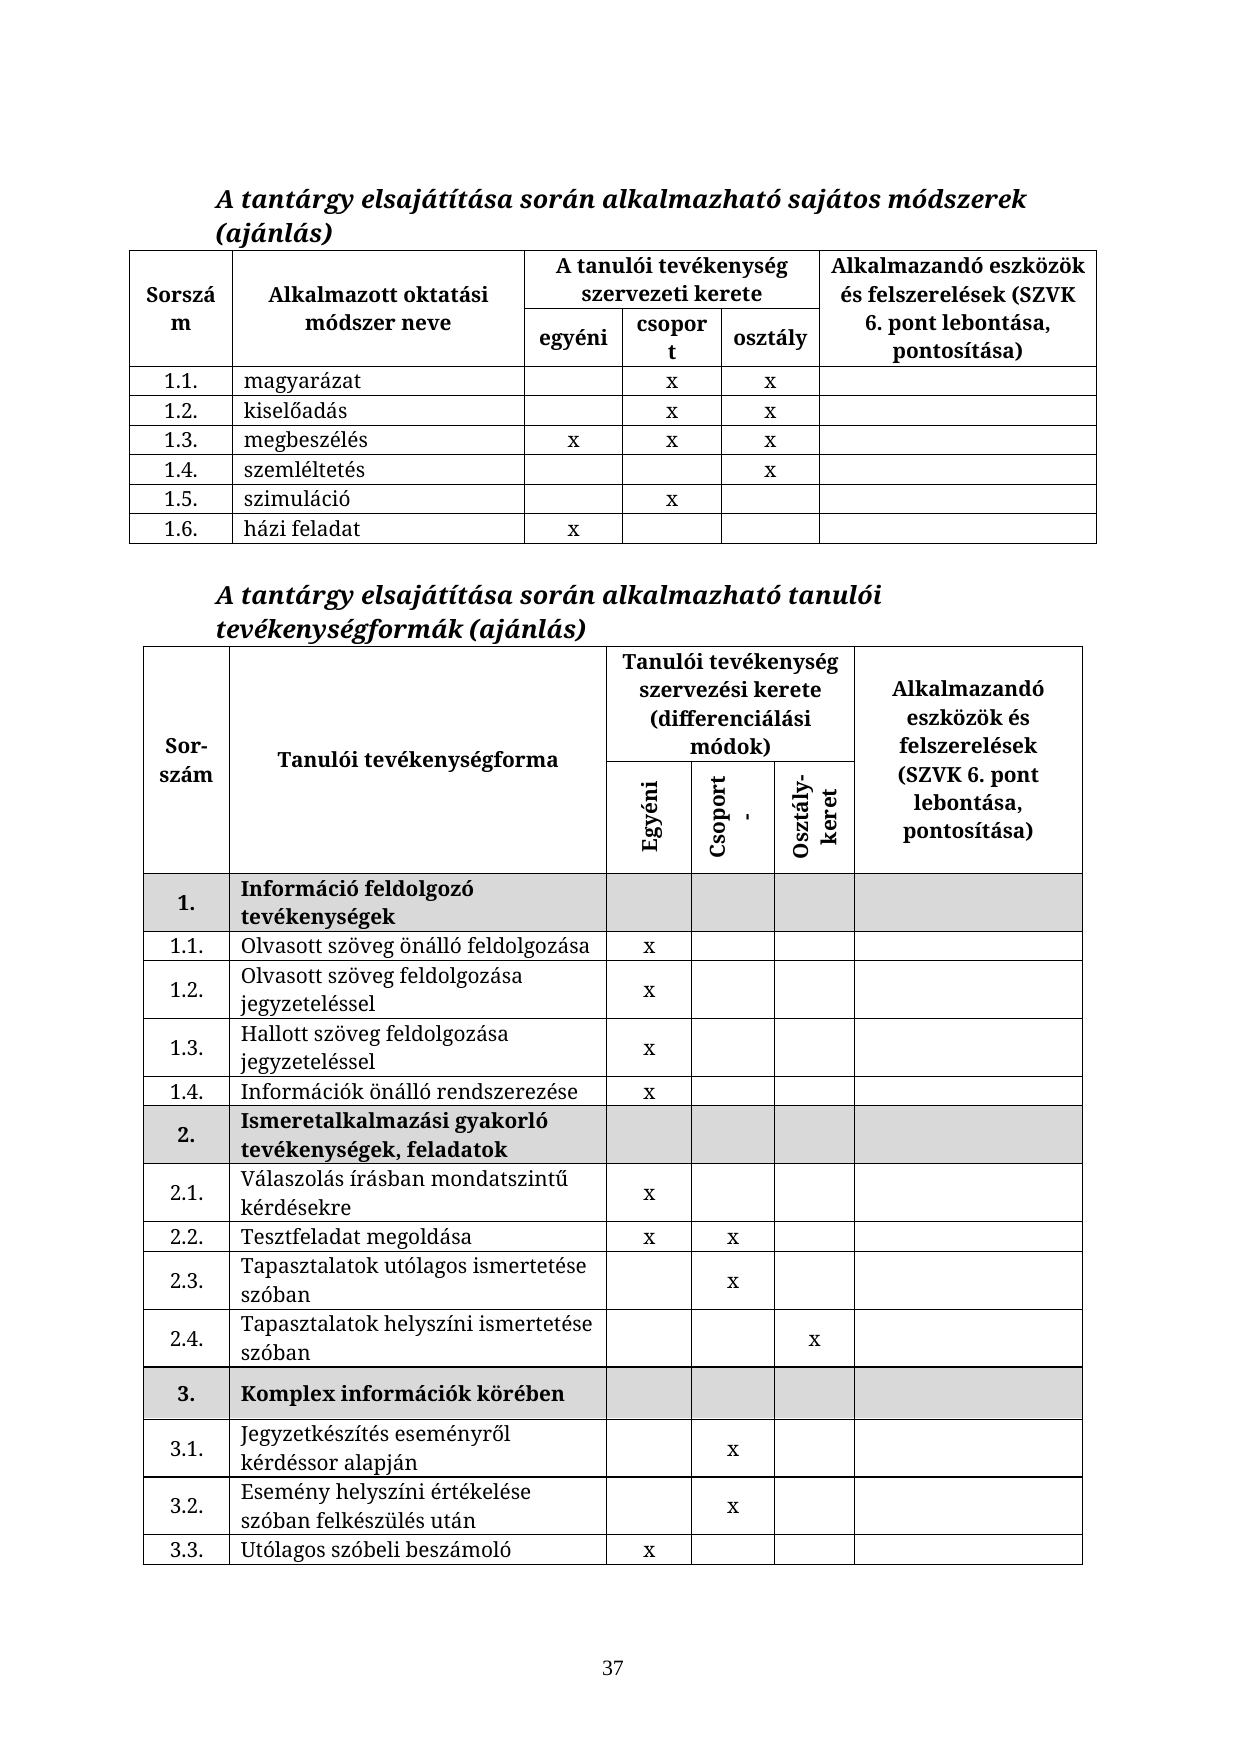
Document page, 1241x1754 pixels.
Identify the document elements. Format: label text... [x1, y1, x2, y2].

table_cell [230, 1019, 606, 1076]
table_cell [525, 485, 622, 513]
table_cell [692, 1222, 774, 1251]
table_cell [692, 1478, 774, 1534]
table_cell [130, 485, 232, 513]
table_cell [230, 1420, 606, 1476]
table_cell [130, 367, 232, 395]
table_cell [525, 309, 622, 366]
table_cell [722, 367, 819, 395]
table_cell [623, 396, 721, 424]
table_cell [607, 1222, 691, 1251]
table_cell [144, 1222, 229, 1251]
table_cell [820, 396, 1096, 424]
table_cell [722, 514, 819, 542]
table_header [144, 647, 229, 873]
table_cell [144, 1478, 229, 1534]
text A tantárgy elsajátítása során alkalmazható tanulói tevékenységformák (ajánlás) [215, 578, 1093, 646]
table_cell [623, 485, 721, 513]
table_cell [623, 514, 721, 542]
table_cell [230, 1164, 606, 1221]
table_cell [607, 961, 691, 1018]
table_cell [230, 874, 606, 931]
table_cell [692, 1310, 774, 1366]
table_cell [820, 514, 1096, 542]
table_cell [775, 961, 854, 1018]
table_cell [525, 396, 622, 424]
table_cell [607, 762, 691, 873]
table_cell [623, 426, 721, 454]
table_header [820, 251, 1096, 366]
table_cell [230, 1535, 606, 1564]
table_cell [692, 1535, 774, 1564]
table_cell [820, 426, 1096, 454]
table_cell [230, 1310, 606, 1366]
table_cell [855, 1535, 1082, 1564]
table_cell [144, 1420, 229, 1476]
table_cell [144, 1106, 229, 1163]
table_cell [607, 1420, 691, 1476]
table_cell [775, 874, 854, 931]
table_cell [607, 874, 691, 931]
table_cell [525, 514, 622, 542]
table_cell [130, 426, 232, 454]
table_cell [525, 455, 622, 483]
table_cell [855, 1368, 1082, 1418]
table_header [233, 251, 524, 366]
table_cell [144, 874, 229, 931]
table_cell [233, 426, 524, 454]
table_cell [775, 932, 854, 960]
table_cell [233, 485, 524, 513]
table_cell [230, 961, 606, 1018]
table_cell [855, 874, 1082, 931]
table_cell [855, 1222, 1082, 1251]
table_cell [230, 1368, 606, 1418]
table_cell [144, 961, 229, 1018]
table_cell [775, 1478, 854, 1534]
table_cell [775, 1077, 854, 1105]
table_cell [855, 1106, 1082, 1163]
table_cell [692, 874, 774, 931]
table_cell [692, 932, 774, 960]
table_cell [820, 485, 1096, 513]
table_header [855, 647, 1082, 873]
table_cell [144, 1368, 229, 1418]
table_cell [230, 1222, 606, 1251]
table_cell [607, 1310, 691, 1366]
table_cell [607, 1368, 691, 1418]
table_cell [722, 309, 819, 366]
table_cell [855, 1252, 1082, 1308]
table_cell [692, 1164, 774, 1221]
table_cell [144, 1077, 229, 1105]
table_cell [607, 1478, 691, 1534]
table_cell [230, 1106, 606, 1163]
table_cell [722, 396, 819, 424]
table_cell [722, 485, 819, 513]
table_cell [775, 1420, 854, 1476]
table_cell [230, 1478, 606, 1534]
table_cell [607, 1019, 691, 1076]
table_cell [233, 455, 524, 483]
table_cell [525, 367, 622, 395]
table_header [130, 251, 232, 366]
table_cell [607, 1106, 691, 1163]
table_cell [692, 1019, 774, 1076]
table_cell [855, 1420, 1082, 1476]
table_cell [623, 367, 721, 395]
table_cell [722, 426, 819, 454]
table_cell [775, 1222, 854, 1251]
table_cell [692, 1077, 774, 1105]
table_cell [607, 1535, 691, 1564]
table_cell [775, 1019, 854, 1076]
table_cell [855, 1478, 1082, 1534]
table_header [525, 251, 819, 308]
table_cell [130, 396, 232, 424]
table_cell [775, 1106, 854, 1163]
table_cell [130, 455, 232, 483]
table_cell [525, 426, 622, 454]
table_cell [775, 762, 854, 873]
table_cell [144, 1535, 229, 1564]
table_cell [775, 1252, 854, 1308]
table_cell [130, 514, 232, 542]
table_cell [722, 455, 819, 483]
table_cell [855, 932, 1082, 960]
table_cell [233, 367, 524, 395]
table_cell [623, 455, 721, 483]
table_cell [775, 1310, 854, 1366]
list A tantárgy elsajátítása során alkalmazható sajátos módszerek (ajánlás) [215, 182, 1093, 250]
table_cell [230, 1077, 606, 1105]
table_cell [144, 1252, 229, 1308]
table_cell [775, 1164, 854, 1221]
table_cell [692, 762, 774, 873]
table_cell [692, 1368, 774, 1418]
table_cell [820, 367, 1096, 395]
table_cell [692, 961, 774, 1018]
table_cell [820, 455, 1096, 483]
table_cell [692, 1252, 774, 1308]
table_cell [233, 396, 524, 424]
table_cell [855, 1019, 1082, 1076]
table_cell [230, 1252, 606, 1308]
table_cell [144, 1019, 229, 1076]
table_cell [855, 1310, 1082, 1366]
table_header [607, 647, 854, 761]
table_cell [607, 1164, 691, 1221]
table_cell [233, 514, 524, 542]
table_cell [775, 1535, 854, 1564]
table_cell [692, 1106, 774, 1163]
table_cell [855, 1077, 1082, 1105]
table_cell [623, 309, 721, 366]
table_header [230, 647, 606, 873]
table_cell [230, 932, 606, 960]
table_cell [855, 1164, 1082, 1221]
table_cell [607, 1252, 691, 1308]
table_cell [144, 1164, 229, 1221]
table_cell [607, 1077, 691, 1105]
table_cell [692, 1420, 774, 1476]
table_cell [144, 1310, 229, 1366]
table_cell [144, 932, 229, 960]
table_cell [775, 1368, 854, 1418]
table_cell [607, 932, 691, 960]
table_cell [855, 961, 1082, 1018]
